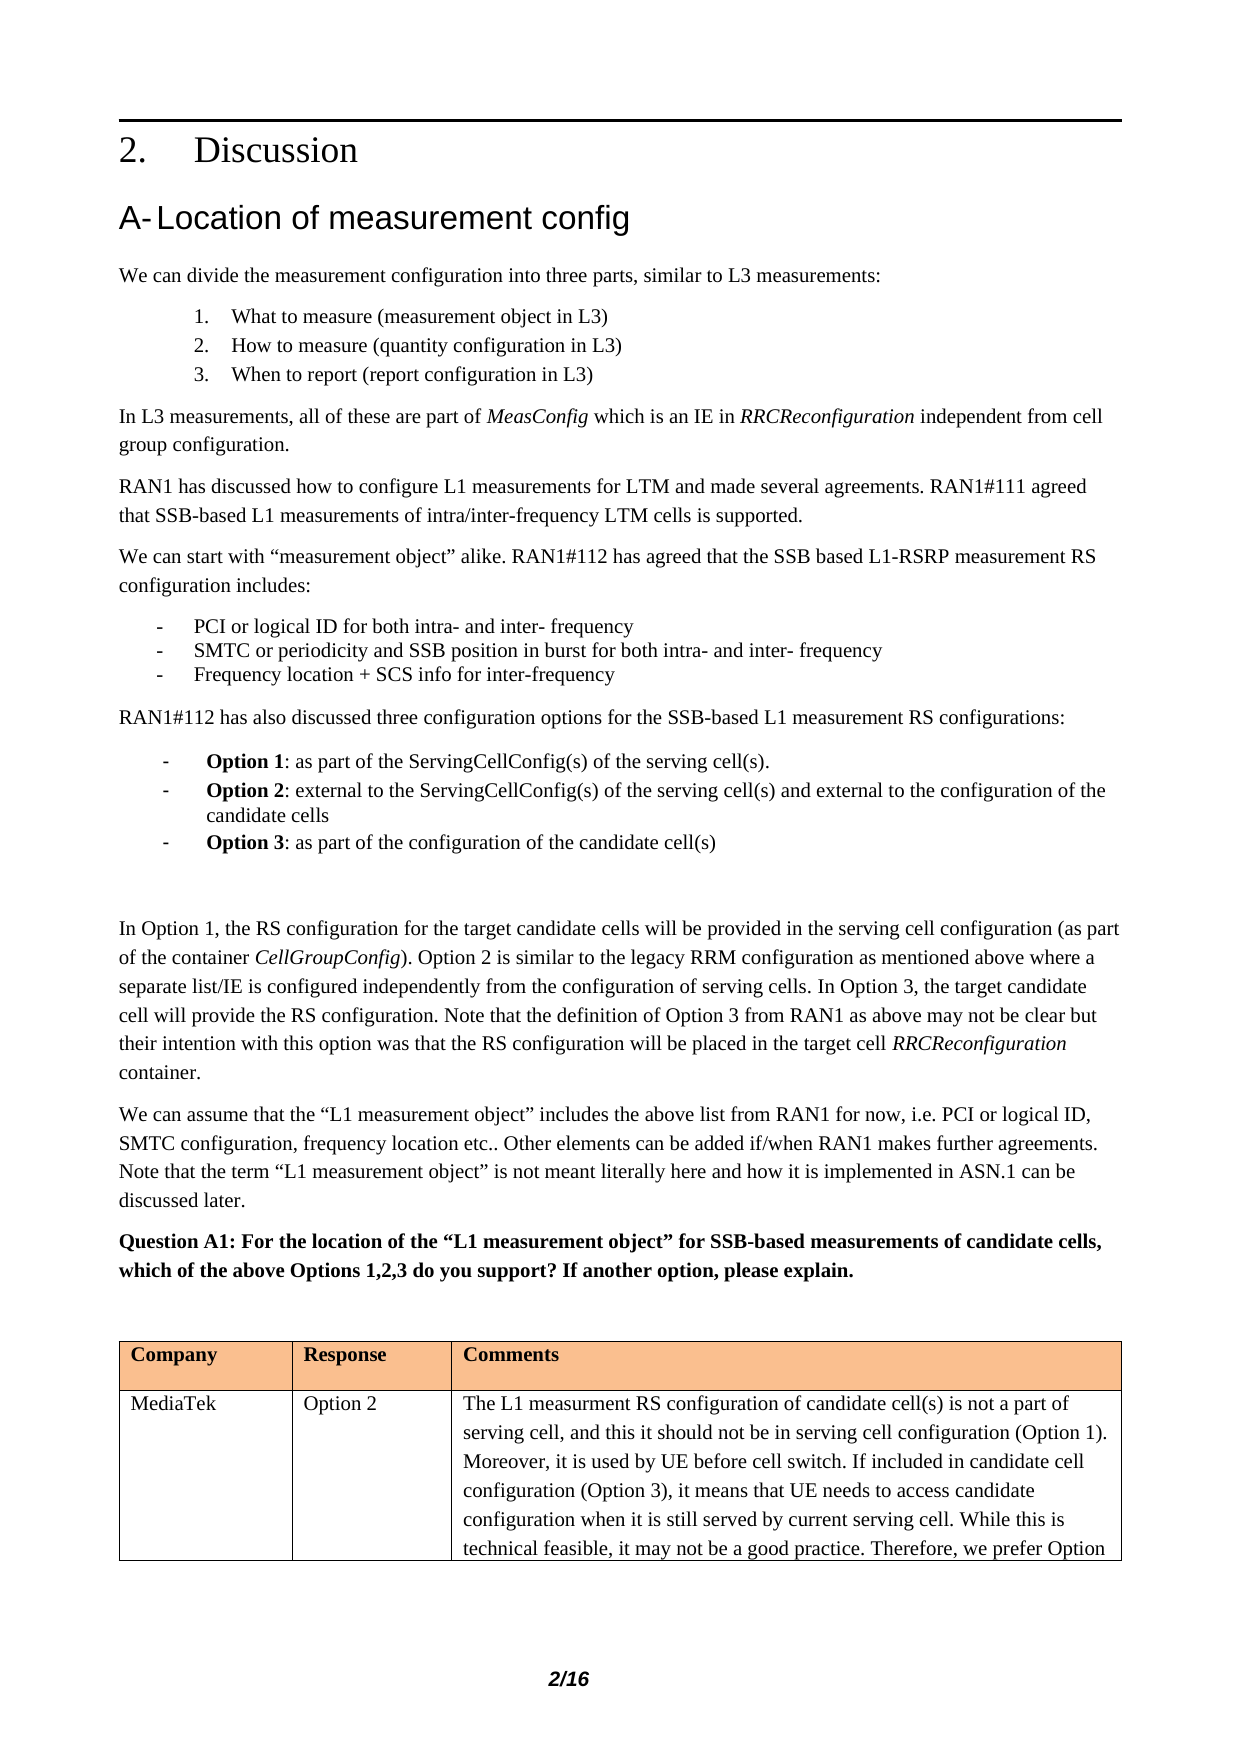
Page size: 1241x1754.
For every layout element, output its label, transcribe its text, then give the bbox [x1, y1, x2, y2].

text RAN1 has discussed how to configure L1 measurements for LTM and made several agreements. RAN1#111 agreed that SSB-based L1 measurements of intra/inter-frequency LTM cells is supported. [118, 474, 1122, 527]
list When to report (report configuration in L3) [193, 362, 1122, 386]
text Question A1: For the location of the “L1 measurement object” for SSB-based measurements of candidate cells, which of the above Options 1,2,3 do you support? If another option, please explain. [118, 1229, 1122, 1282]
list Option 1: as part of the ServingCellConfig(s) of the serving cell(s). [162, 746, 1122, 775]
list Option 3: as part of the configuration of the candidate cell(s) [162, 827, 1122, 856]
table_header Response [293, 1342, 451, 1390]
list How to measure (quantity configuration in L3) [193, 333, 1122, 357]
text We can assume that the “L1 measurement object” includes the above list from RAN1 for now, i.e. PCI or logical ID, SMTC configuration, frequency location etc.. Other elements can be added if/when RAN1 makes further agreements. Note that the term “L1 measurement object” is not meant literally here and how it is implemented in ASN.1 can be discussed later. [118, 1102, 1122, 1212]
text We can start with “measurement object” alike. RAN1#112 has agreed that the SSB based L1-RSRP measurement RS configuration includes: [118, 544, 1122, 597]
text In Option 1, the RS configuration for the target candidate cells will be provided in the serving cell configuration (as part of the container CellGroupConfig). Option 2 is similar to the legacy RRM configuration as mentioned above where a separate list/IE is configured independently from the configuration of serving cells. In Option 3, the target candidate cell will provide the RS configuration. Note that the definition of Option 3 from RAN1 as above may not be clear but their intention with this option was that the RS configuration will be placed in the target cell RRCReconfiguration container. [118, 916, 1122, 1084]
text In L3 measurements, all of these are part of MeasConfig which is an IE in RRCReconfiguration independent from cell group configuration. [118, 403, 1122, 456]
table_cell Option 2 [293, 1391, 451, 1559]
text RAN1#112 has also discussed three configuration options for the SSB-based L1 measurement RS configurations: [118, 705, 1122, 729]
list What to measure (measurement object in L3) [193, 304, 1122, 328]
table_header Company [120, 1342, 292, 1390]
list Frequency location + SCS info for inter-frequency [156, 662, 1122, 686]
list SMTC or periodicity and SSB position in burst for both intra- and inter- frequency [156, 638, 1122, 662]
list PCI or logical ID for both intra- and inter- frequency [156, 614, 1122, 638]
subtitle Discussion [118, 120, 1122, 171]
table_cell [452, 1391, 1121, 1559]
table_header Comments [452, 1342, 1121, 1390]
list Option 2: external to the ServingCellConfig(s) of the serving cell(s) and external to the configuration of the candidate cells [162, 775, 1122, 827]
text We can divide the measurement configuration into three parts, similar to L3 measurements: [118, 263, 1122, 287]
table_cell MediaTek [120, 1391, 292, 1559]
subtitle Location of measurement config [118, 198, 1122, 237]
